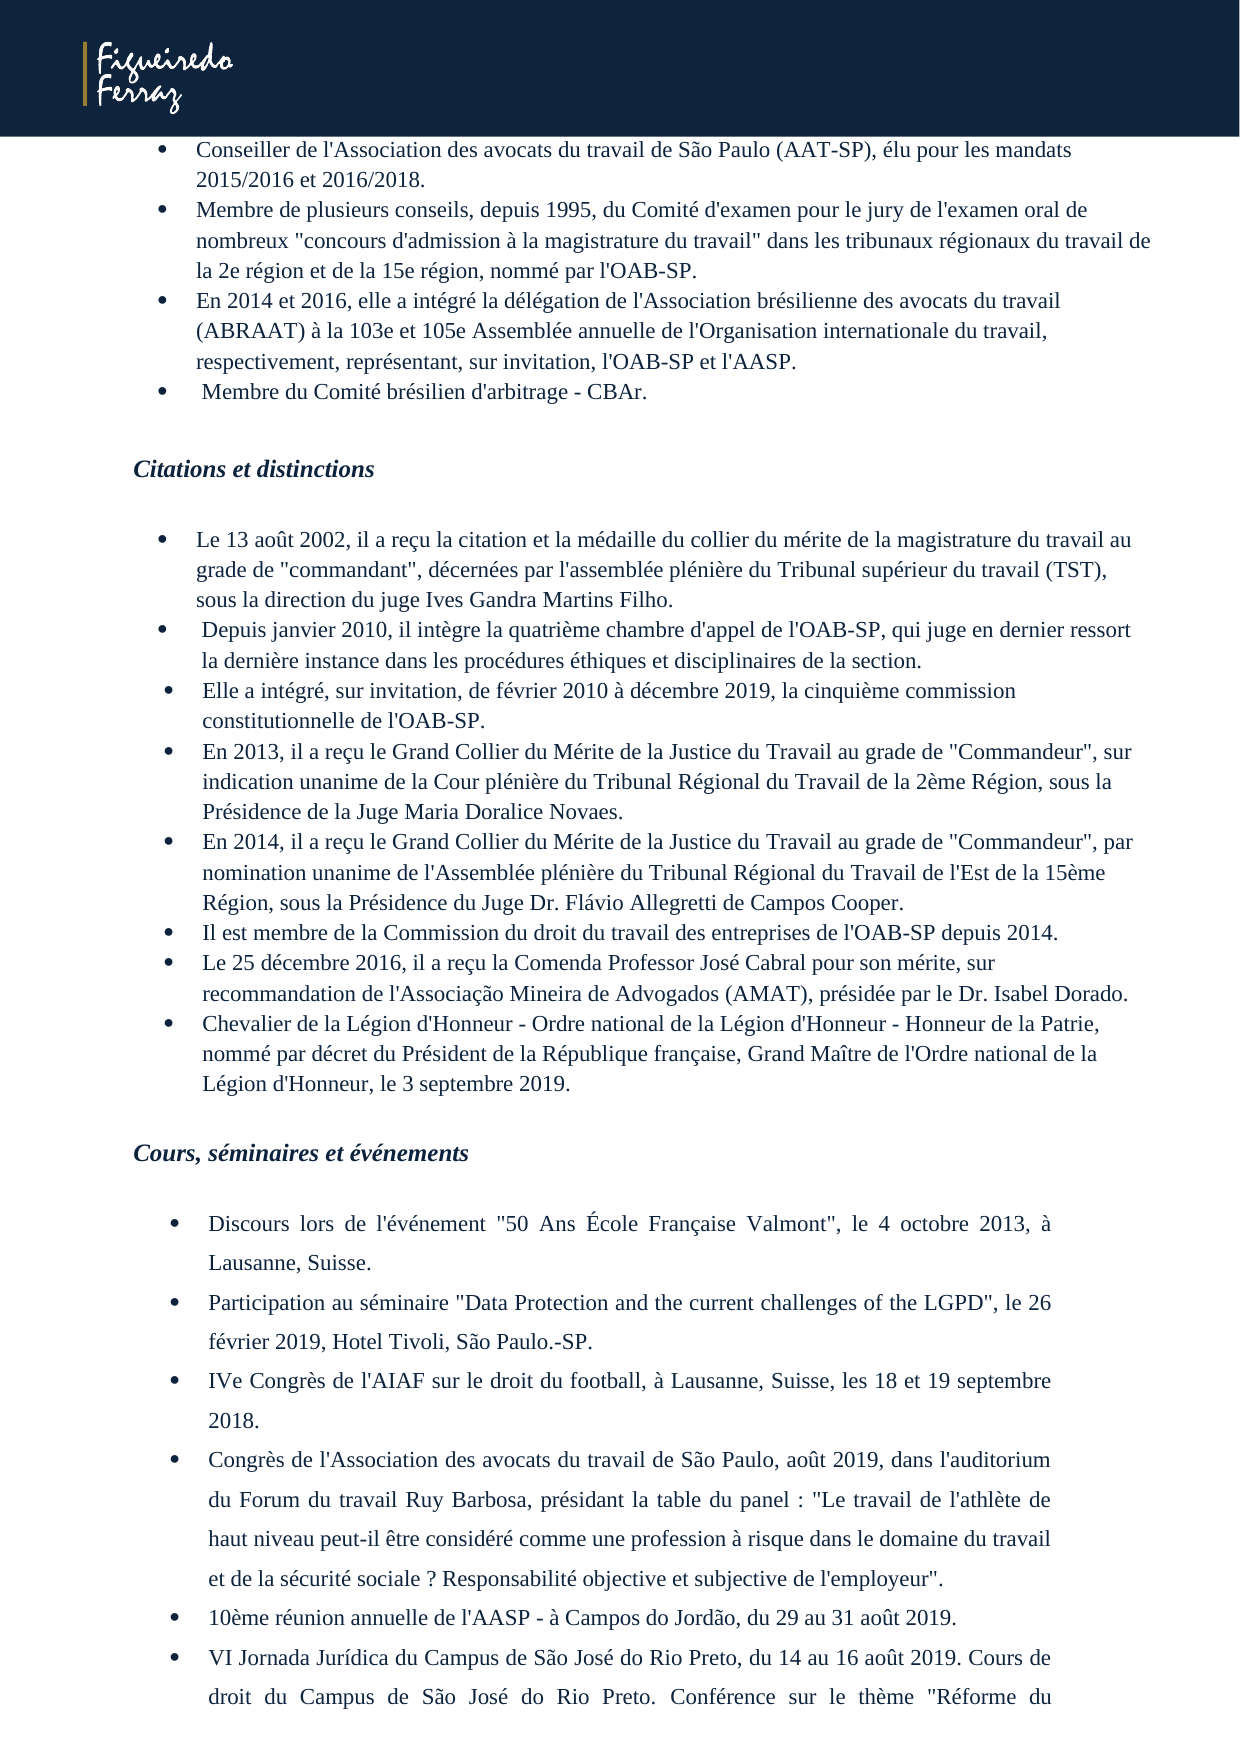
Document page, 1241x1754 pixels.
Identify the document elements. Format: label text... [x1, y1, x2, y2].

list Discours lors de l'événement "50 Ans École Française Valmont", le 4 octobre 2013, à Lausanne, Suisse. [171, 1209, 1053, 1275]
list IVe Congrès de l'AIAF sur le droit du football, à Lausanne, Suisse, les 18 et 19 septembre 2018. [171, 1367, 1053, 1433]
list Elle a intégré, sur invitation, de février 2010 à décembre 2019, la cinquième commission constitutionnelle de l'OAB-SP. [164, 677, 1153, 734]
list Participation au séminaire "Data Protection and the current challenges of the LGPD", le 26 février 2019, Hotel Tivoli, São Paulo.-SP. [171, 1288, 1053, 1354]
list Membre du Comité brésilien d'arbitrage - CBAr. [158, 378, 1153, 405]
list En 2014 et 2016, elle a intégré la délégation de l'Association brésilienne des avocats du travail (ABRAAT) à la 103e et 105e Assemblée annuelle de l'Organisation internationale du travail, respectivement, représentant, sur invitation, l'OAB-SP et l'AASP. [158, 287, 1153, 374]
list Conseiller de l'Association des avocats du travail de São Paulo (AAT-SP), élu pour les mandats 2015/2016 et 2016/2018. [158, 136, 1153, 192]
list Il est membre de la Commission du droit du travail des entreprises de l'OAB-SP depuis 2014. [164, 919, 1153, 946]
subtitle Citations et distinctions [133, 454, 1153, 483]
list En 2014, il a reçu le Grand Collier du Mérite de la Justice du Travail au grade de "Commandeur", par nomination unanime de l'Assemblée plénière du Tribunal Régional du Travail de l'Est de la 15ème Région, sous la Présidence du Juge Dr. Flávio Allegretti de Campos Cooper. [164, 828, 1153, 915]
list En 2013, il a reçu le Grand Collier du Mérite de la Justice du Travail au grade de "Commandeur", sur indication unanime de la Cour plénière du Tribunal Régional du Travail de la 2ème Région, sous la Présidence de la Juge Maria Doralice Novaes. [164, 738, 1153, 824]
list Membre de plusieurs conseils, depuis 1995, du Comité d'examen pour le jury de l'examen oral de nombreux "concours d'admission à la magistrature du travail" dans les tribunaux régionaux du travail de la 2e région et de la 15e région, nommé par l'OAB-SP. [158, 196, 1153, 283]
list Depuis janvier 2010, il intègre la quatrième chambre d'appel de l'OAB-SP, qui juge en dernier ressort [158, 617, 1153, 643]
subtitle Cours, séminaires et événements [133, 1138, 1153, 1167]
list Chevalier de la Légion d'Honneur - Ordre national de la Légion d'Honneur - Honneur de la Patrie, nommé par décret du Président de la République française, Grand Maître de l'Ordre national de la Légion d'Honneur, le 3 septembre 2019. [164, 1010, 1153, 1097]
list Congrès de l'Association des avocats du travail de São Paulo, août 2019, dans l'auditorium du Forum du travail Ruy Barbosa, présidant la table du panel : "Le travail de l'athlète de haut niveau peut-il être considéré comme une profession à risque dans le domaine du travail et de la sécurité sociale ? Responsabilité objective et subjective de l'employeur". [171, 1446, 1053, 1591]
list 10ème réunion annuelle de l'AASP - à Campos do Jordão, du 29 au 31 août 2019. [171, 1604, 1053, 1631]
text la dernière instance dans les procédures éthiques et disciplinaires de la section. [196, 647, 1153, 673]
list Le 25 décembre 2016, il a reçu la Comenda Professor José Cabral pour son mérite, sur recommandation de l'Associação Mineira de Advogados (AMAT), présidée par le Dr. Isabel Dorado. [164, 949, 1153, 1006]
picture [72, 30, 241, 122]
list Le 13 août 2002, il a reçu la citation et la médaille du collier du mérite de la magistrature du travail au grade de "commandant", décernées par l'assemblée plénière du Tribunal supérieur du travail (TST), sous la direction du juge Ives Gandra Martins Filho. [158, 526, 1153, 613]
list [171, 1644, 1053, 1710]
